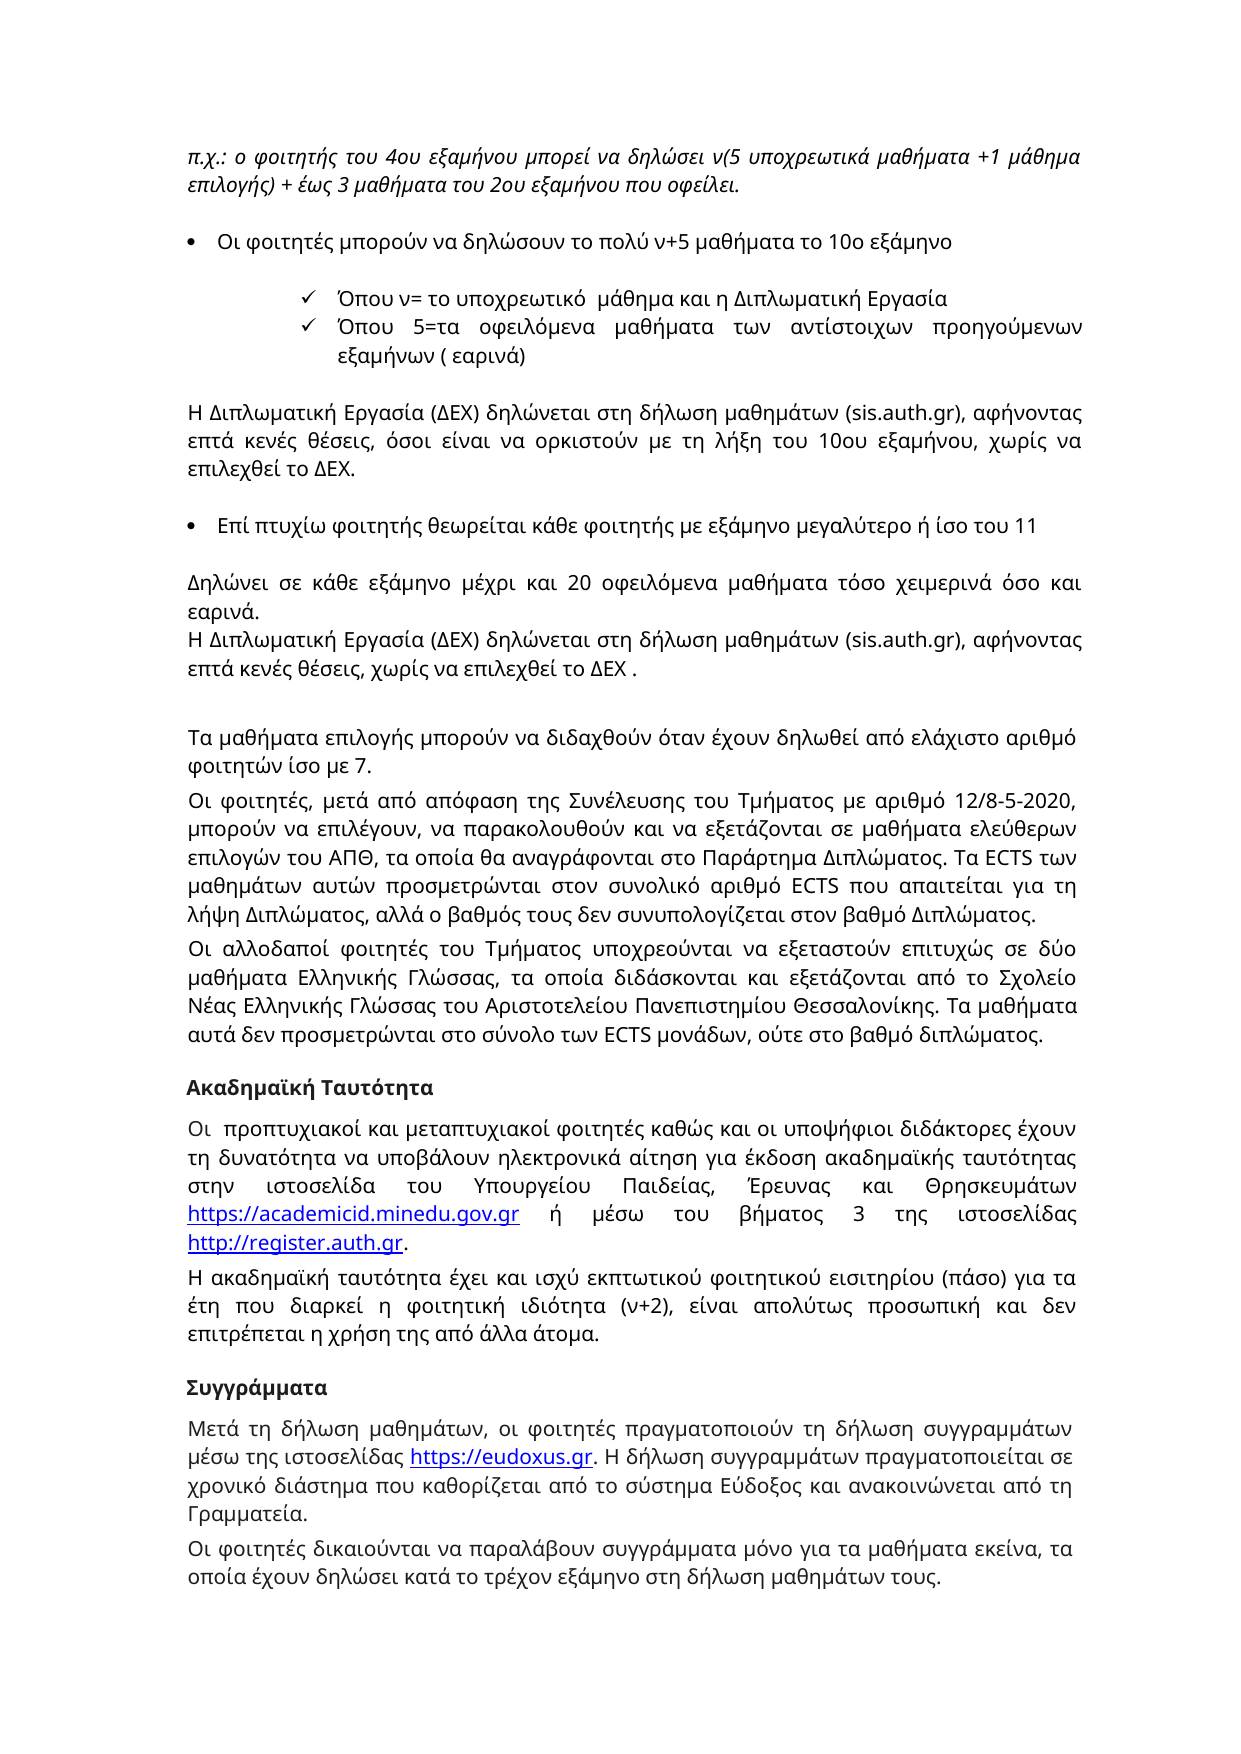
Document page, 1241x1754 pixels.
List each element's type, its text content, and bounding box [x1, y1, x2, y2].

list Όπου ν= το υποχρεωτικό μάθημα και η Διπλωματική Εργασία [300, 284, 1083, 312]
list Επί πτυχίω φοιτητής θεωρείται κάθε φοιτητής με εξάμηνο μεγαλύτερο ή ίσο του 11 [187, 511, 1083, 540]
text Τα μαθήματα επιλογής μπορούν να διδαχθούν όταν έχουν δηλωθεί από ελάχιστο αριθμό φοιτητών ίσο με 7. [187, 723, 1078, 780]
text Δηλώνει σε κάθε εξάμηνο μέχρι και 20 οφειλόμενα μαθήματα τόσο χειμερινά όσο και εαρινά. [187, 568, 1083, 625]
list Όπου 5=τα οφειλόμενα μαθήματα των αντίστοιχων προηγούμενων εξαμήνων ( εαρινά) [300, 312, 1083, 369]
text Οι φοιτητές δικαιούνται να παραλάβουν συγγράμματα μόνο για τα μαθήματα εκείνα, τα οποία έχουν δηλώσει κατά το τρέχον εξάμηνο στη δήλωση μαθημάτων τους. [187, 1534, 1074, 1591]
text Οι αλλοδαποί φοιτητές του Τμήματος υποχρεούνται να εξεταστούν επιτυχώς σε δύο μαθήματα Ελληνικής Γλώσσας, τα οποία διδάσκονται και εξετάζονται από το Σχολείο Νέας Ελληνικής Γλώσσας του Αριστοτελείου Πανεπιστημίου Θεσσαλονίκης. Τα μαθήματα αυτά δεν προσμετρώνται στο σύνολο των ECTS μονάδων, ούτε στο βαθμό διπλώματος. [187, 934, 1078, 1048]
text Η Διπλωματική Εργασία (ΔΕΧ) δηλώνεται στη δήλωση μαθημάτων (sis.auth.gr), αφήνοντας επτά κενές θέσεις, χωρίς να επιλεχθεί το ΔΕΧ . [187, 625, 1083, 682]
text Οι προπτυχιακοί και μεταπτυχιακοί φοιτητές καθώς και οι υποψήφιοι διδάκτορες έχουν τη δυνατότητα να υποβάλουν ηλεκτρονικά αίτηση για έκδοση ακαδημαϊκής ταυτότητας στην ιστοσελίδα του Υπουργείου Παιδείας, Έρευνας και Θρησκευμάτων https://academicid.minedu.gov.gr ή μέσω του βήματος 3 της ιστοσελίδας http://register.auth.gr. [187, 1114, 1078, 1256]
subtitle Ακαδημαϊκή Ταυτότητα [186, 1073, 1078, 1102]
list Οι φοιτητές μπορούν να δηλώσουν το πολύ ν+5 μαθήματα το 10ο εξάμηνο [187, 227, 1083, 256]
text π.χ.: ο φοιτητής του 4ου εξαμήνου μπορεί να δηλώσει ν(5 υποχρεωτικά μαθήματα +1 μάθημα επιλογής) + έως 3 μαθήματα του 2ου εξαμήνου που οφείλει. [187, 142, 1083, 199]
subtitle Συγγράμματα [186, 1373, 1078, 1401]
text Η ακαδημαϊκή ταυτότητα έχει και ισχύ εκπτωτικού φοιτητικού εισιτηρίου (πάσο) για τα έτη που διαρκεί η φοιτητική ιδιότητα (ν+2), είναι απολύτως προσωπική και δεν επιτρέπεται η χρήση της από άλλα άτομα. [187, 1263, 1078, 1348]
text Μετά τη δήλωση μαθημάτων, οι φοιτητές πραγματοποιούν τη δήλωση συγγραμμάτων μέσω της ιστοσελίδας https://eudoxus.gr. Η δήλωση συγγραμμάτων πραγματοποιείται σε χρονικό διάστημα που καθορίζεται από το σύστημα Εύδοξος και ανακοινώνεται από τη Γραμματεία. [187, 1414, 1074, 1528]
text Οι φοιτητές, μετά από απόφαση της Συνέλευσης του Τμήματος με αριθμό 12/8-5-2020, μπορούν να επιλέγουν, να παρακολουθούν και να εξετάζονται σε μαθήματα ελεύθερων επιλογών του ΑΠΘ, τα οποία θα αναγράφονται στο Παράρτημα Διπλώματος. Τα ECTS των μαθημάτων αυτών προσμετρώνται στον συνολικό αριθμό ECTS που απαιτείται για τη λήψη Διπλώματος, αλλά ο βαθμός τους δεν συνυπολογίζεται στον βαθμό Διπλώματος. [187, 786, 1078, 928]
text Η Διπλωματική Εργασία (ΔΕΧ) δηλώνεται στη δήλωση μαθημάτων (sis.auth.gr), αφήνοντας επτά κενές θέσεις, όσοι είναι να ορκιστούν με τη λήξη του 10ου εξαμήνου, χωρίς να επιλεχθεί το ΔΕΧ. [187, 398, 1083, 483]
